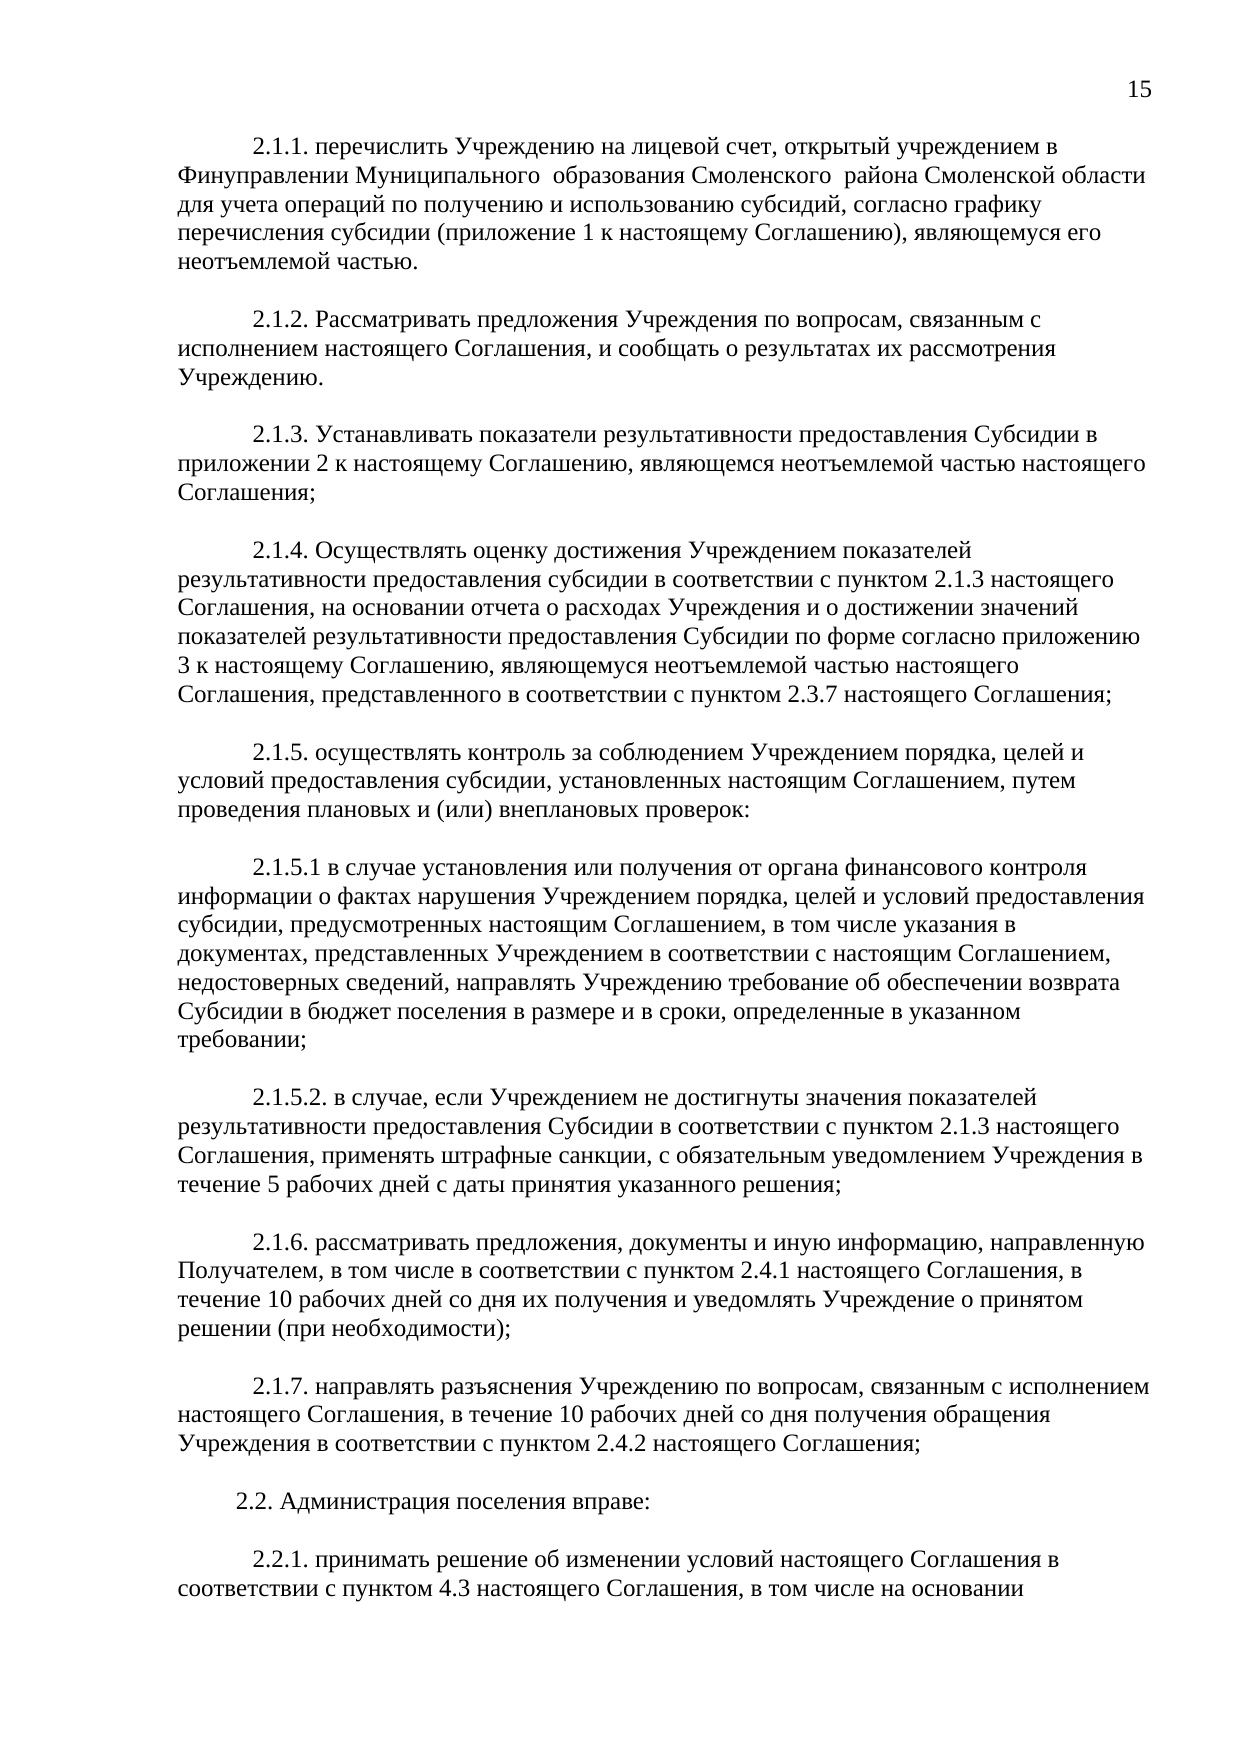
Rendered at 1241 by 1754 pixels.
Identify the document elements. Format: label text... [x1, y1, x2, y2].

text 2.1.7. направлять разъяснения Учреждению по вопросам, связанным с исполнением настоящего Соглашения, в течение 10 рабочих дней со дня получения обращения Учреждения в соответствии с пунктом 2.4.2 настоящего Соглашения; [177, 1371, 1152, 1457]
text 2.1.4. Осуществлять оценку достижения Учреждением показателей результативности предоставления субсидии в соответствии с пунктом 2.1.3 настоящего Соглашения, на основании отчета о расходах Учреждения и о достижении значений показателей результативности предоставления Субсидии по форме согласно приложению 3 к настоящему Соглашению, являющемуся неотъемлемой частью настоящего Соглашения, представленного в соответствии с пунктом 2.3.7 настоящего Соглашения; [177, 535, 1152, 707]
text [177, 1544, 1152, 1602]
text 2.1.5.1 в случае установления или получения от органа финансового контроля информации о фактах нарушения Учреждением порядка, целей и условий предоставления субсидии, предусмотренных настоящим Соглашением, в том числе указания в документах, представленных Учреждением в соответствии с настоящим Соглашением, недостоверных сведений, направлять Учреждению требование об обеспечении возврата Субсидии в бюджет поселения в размере и в сроки, определенные в указанном требовании; [177, 852, 1152, 1053]
text 2.2. Администрация поселения вправе: [236, 1486, 1152, 1515]
text 2.1.3. Устанавливать показатели результативности предоставления Субсидии в приложении 2 к настоящему Соглашению, являющемся неотъемлемой частью настоящего Соглашения; [177, 419, 1152, 506]
text 2.1.1. перечислить Учреждению на лицевой счет, открытый учреждением в Финуправлении Муниципального образования Смоленского района Смоленской области для учета операций по получению и использованию субсидий, согласно графику перечисления субсидии (приложение 1 к настоящему Соглашению), являющемуся его неотъемлемой частью. [177, 131, 1152, 275]
text 2.1.5.2. в случае, если Учреждением не достигнуты значения показателей результативности предоставления Субсидии в соответствии с пунктом 2.1.3 настоящего Соглашения, применять штрафные санкции, с обязательным уведомлением Учреждения в течение 5 рабочих дней с даты принятия указанного решения; [177, 1082, 1152, 1197]
text 2.1.2. Рассматривать предложения Учреждения по вопросам, связанным с исполнением настоящего Соглашения, и сообщать о результатах их рассмотрения Учреждению. [177, 304, 1152, 390]
text 2.1.6. рассматривать предложения, документы и иную информацию, направленную Получателем, в том числе в соответствии с пунктом 2.4.1 настоящего Соглашения, в течение 10 рабочих дней со дня их получения и уведомлять Учреждение о принятом решении (при необходимости); [177, 1227, 1152, 1342]
text 2.1.5. осуществлять контроль за соблюдением Учреждением порядка, целей и условий предоставления субсидии, установленных настоящим Соглашением, путем проведения плановых и (или) внеплановых проверок: [177, 737, 1152, 823]
